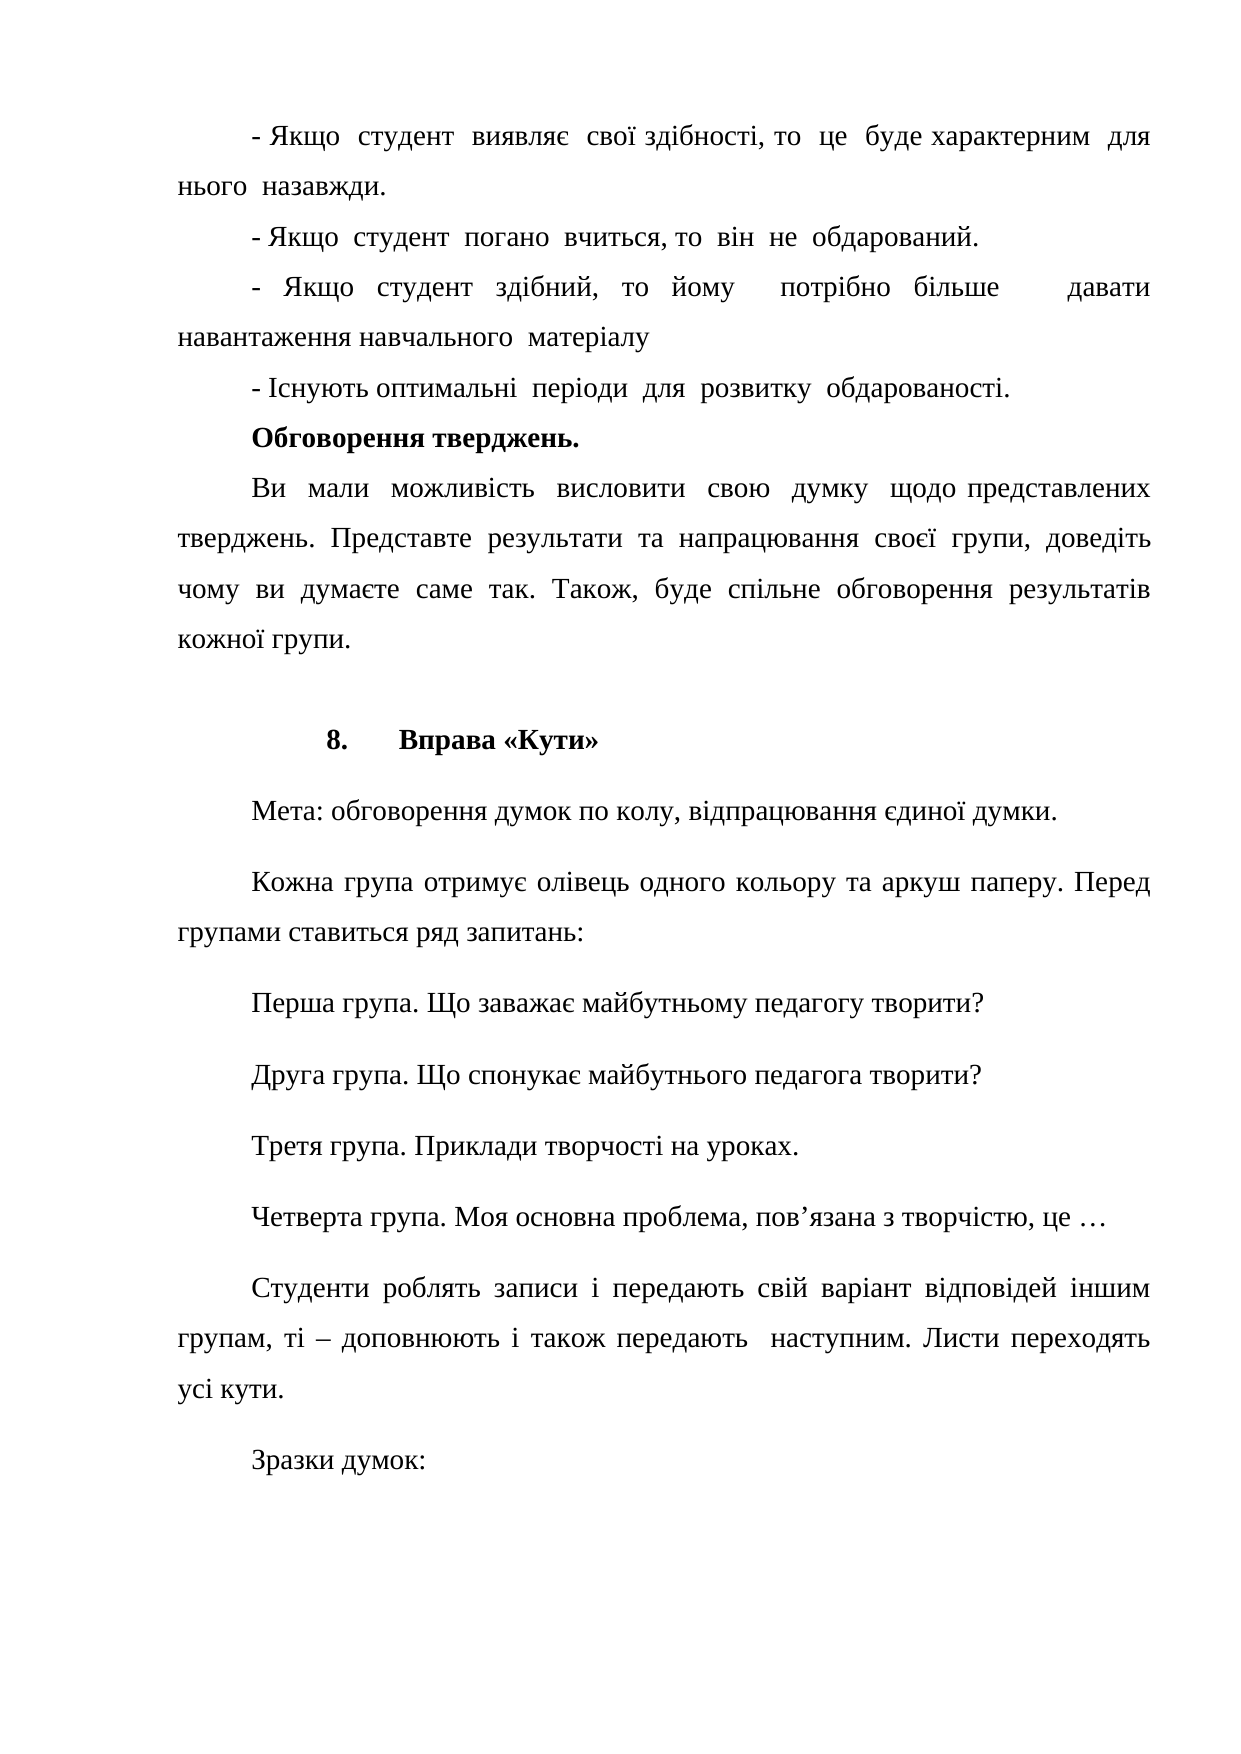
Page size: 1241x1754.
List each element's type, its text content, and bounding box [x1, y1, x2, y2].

text Четверта група. Моя основна проблема, пов’язана з творчістю, це … [177, 1199, 1152, 1233]
text - Якщо студент погано вчиться, то він не обдарований. [177, 219, 1152, 252]
text - Якщо студент виявляє свої здібності, то це буде характерним для нього назавжди. [177, 118, 1152, 202]
text Студенти роблять записи і передають свій варіант відповідей іншим групам, ті – доповнюють і також передають наступним. Листи переходять усі кути. [177, 1270, 1152, 1404]
text - Якщо студент здібний, то йому потрібно більше давати навантаження навчального матеріалу [177, 269, 1152, 353]
text Зразки думок: [177, 1442, 1152, 1476]
text Мета: обговорення думок по колу, відпрацювання єдиної думки. [177, 793, 1152, 827]
text Друга група. Що спонукає майбутнього педагога творити? [177, 1057, 1152, 1090]
text Третя група. Приклади творчості на уроках. [177, 1128, 1152, 1161]
list Вправа «Кути» [252, 722, 1152, 755]
text Кожна група отримує олівець одного кольору та аркуш паперу. Перед групами ставиться ряд запитань: [177, 864, 1152, 948]
text - Існують оптимальні періоди для розвитку обдарованості. [177, 370, 1152, 403]
text Обговорення тверджень. [177, 420, 1152, 453]
text Перша група. Що заважає майбутньому педагогу творити? [177, 986, 1152, 1019]
text Ви мали можливість висловити свою думку щодо представлених тверджень. Представте результати та напрацювання своєї групи, доведіть чому ви думаєте саме так. Також, буде спільне обговорення результатів кожної групи. [177, 470, 1152, 655]
